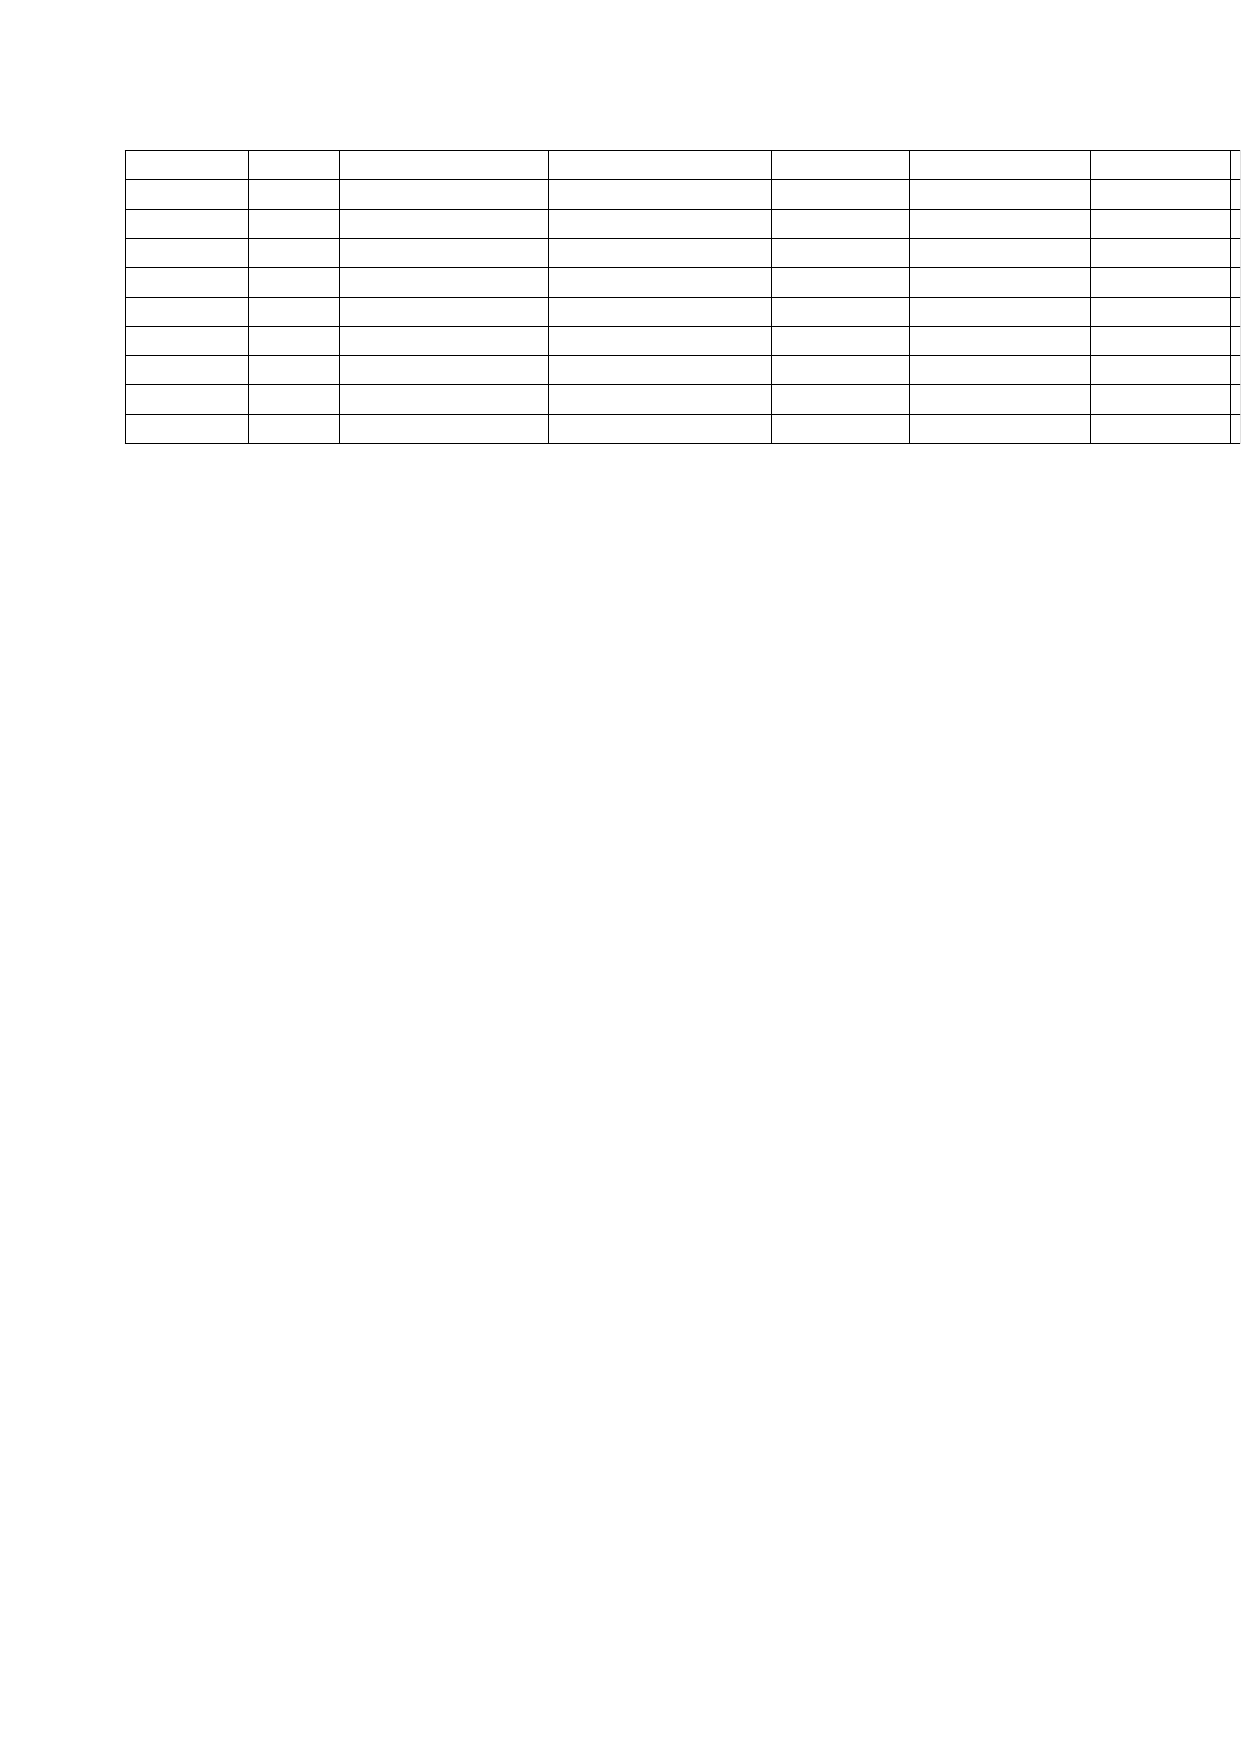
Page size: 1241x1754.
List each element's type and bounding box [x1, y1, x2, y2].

table_cell [126, 356, 248, 384]
table_cell [340, 356, 548, 384]
table_cell [340, 327, 548, 355]
table_header [1231, 151, 1240, 179]
table_cell [549, 415, 771, 443]
table_cell [249, 327, 339, 355]
table_cell [1091, 180, 1230, 208]
table_cell [249, 356, 339, 384]
table_cell [340, 298, 548, 326]
table_cell [126, 415, 248, 443]
table_cell [910, 180, 1090, 208]
table_cell [126, 180, 248, 208]
table_header [1091, 151, 1230, 179]
table_header [126, 151, 248, 179]
table_cell [249, 298, 339, 326]
table_cell [126, 239, 248, 267]
table_cell [249, 415, 339, 443]
table_cell [772, 298, 909, 326]
table_cell [549, 327, 771, 355]
table_cell [910, 385, 1090, 413]
table_cell [126, 268, 248, 296]
table_cell [910, 415, 1090, 443]
table_cell [1231, 385, 1240, 413]
table_cell [772, 210, 909, 238]
table_cell [549, 298, 771, 326]
table_header [549, 151, 771, 179]
table_cell [340, 385, 548, 413]
table_cell [772, 327, 909, 355]
table_cell [910, 298, 1090, 326]
table_cell [1091, 415, 1230, 443]
table_cell [772, 268, 909, 296]
table_cell [126, 210, 248, 238]
table_cell [772, 180, 909, 208]
table_cell [340, 180, 548, 208]
table_cell [910, 239, 1090, 267]
table_cell [549, 239, 771, 267]
table_cell [549, 356, 771, 384]
table_cell [910, 210, 1090, 238]
table_cell [1091, 239, 1230, 267]
table_cell [772, 239, 909, 267]
table_cell [249, 385, 339, 413]
table_cell [1231, 180, 1240, 208]
table_cell [1231, 239, 1240, 267]
table_cell [340, 415, 548, 443]
table_cell [126, 385, 248, 413]
table_cell [772, 385, 909, 413]
table_cell [1091, 298, 1230, 326]
table_cell [1231, 298, 1240, 326]
table_cell [910, 268, 1090, 296]
table_cell [910, 327, 1090, 355]
table_cell [126, 327, 248, 355]
table_cell [910, 356, 1090, 384]
table_cell [249, 268, 339, 296]
table_cell [1091, 268, 1230, 296]
table_header [910, 151, 1090, 179]
table_cell [772, 356, 909, 384]
table_cell [1231, 415, 1240, 443]
table_cell [249, 210, 339, 238]
table_cell [549, 210, 771, 238]
table_cell [340, 268, 548, 296]
table_cell [340, 210, 548, 238]
table_cell [549, 385, 771, 413]
table_header [249, 151, 339, 179]
table_cell [772, 415, 909, 443]
table_header [772, 151, 909, 179]
table_cell [1231, 268, 1240, 296]
table_cell [1091, 356, 1230, 384]
table_cell [1091, 385, 1230, 413]
table_cell [249, 239, 339, 267]
table_cell [549, 180, 771, 208]
table_cell [549, 268, 771, 296]
table_header [340, 151, 548, 179]
table_cell [126, 298, 248, 326]
table_cell [249, 180, 339, 208]
table_cell [1231, 327, 1240, 355]
table_cell [1231, 210, 1240, 238]
table_cell [1091, 327, 1230, 355]
table_cell [1091, 210, 1230, 238]
table_cell [340, 239, 548, 267]
table_cell [1231, 356, 1240, 384]
